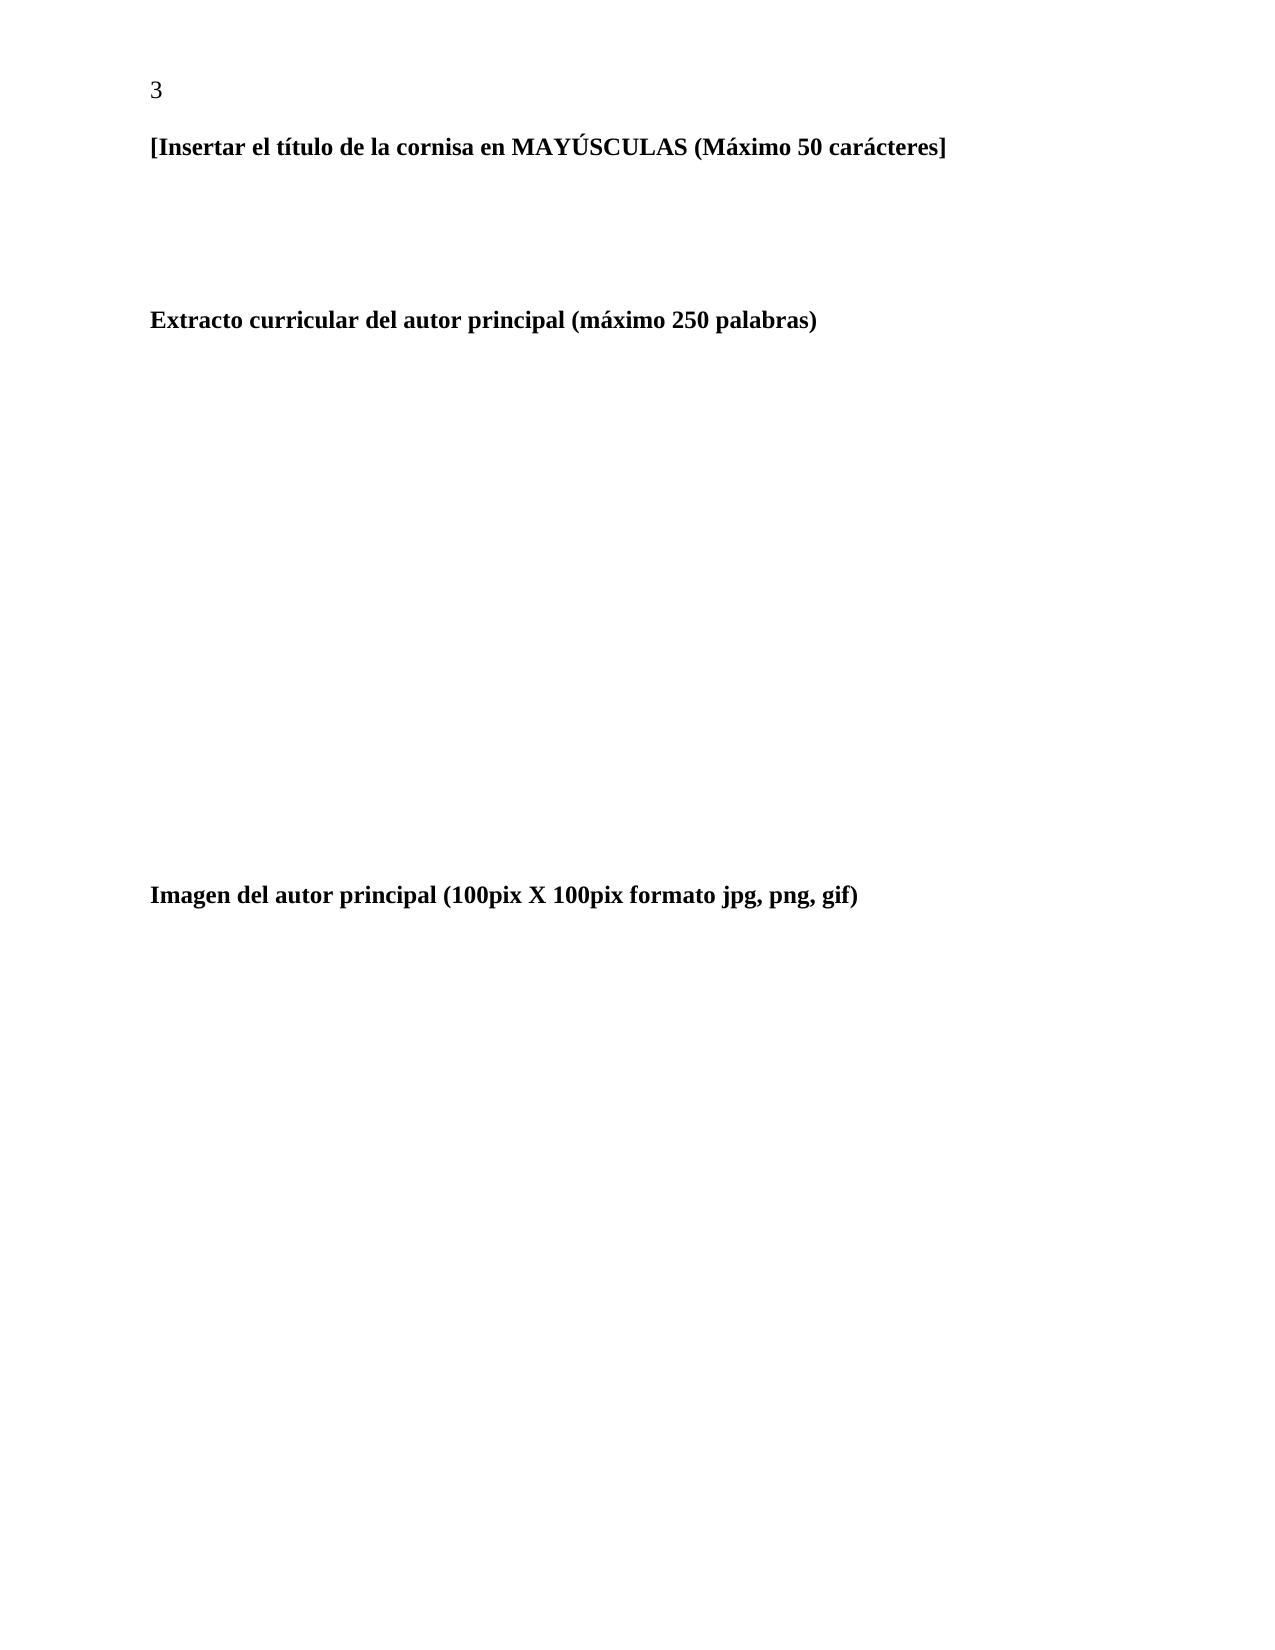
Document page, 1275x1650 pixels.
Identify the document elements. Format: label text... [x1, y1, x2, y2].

text Extracto curricular del autor principal (máximo 250 palabras) [150, 305, 1125, 334]
text Imagen del autor principal (100pix X 100pix formato jpg, png, gif) [150, 880, 1125, 909]
